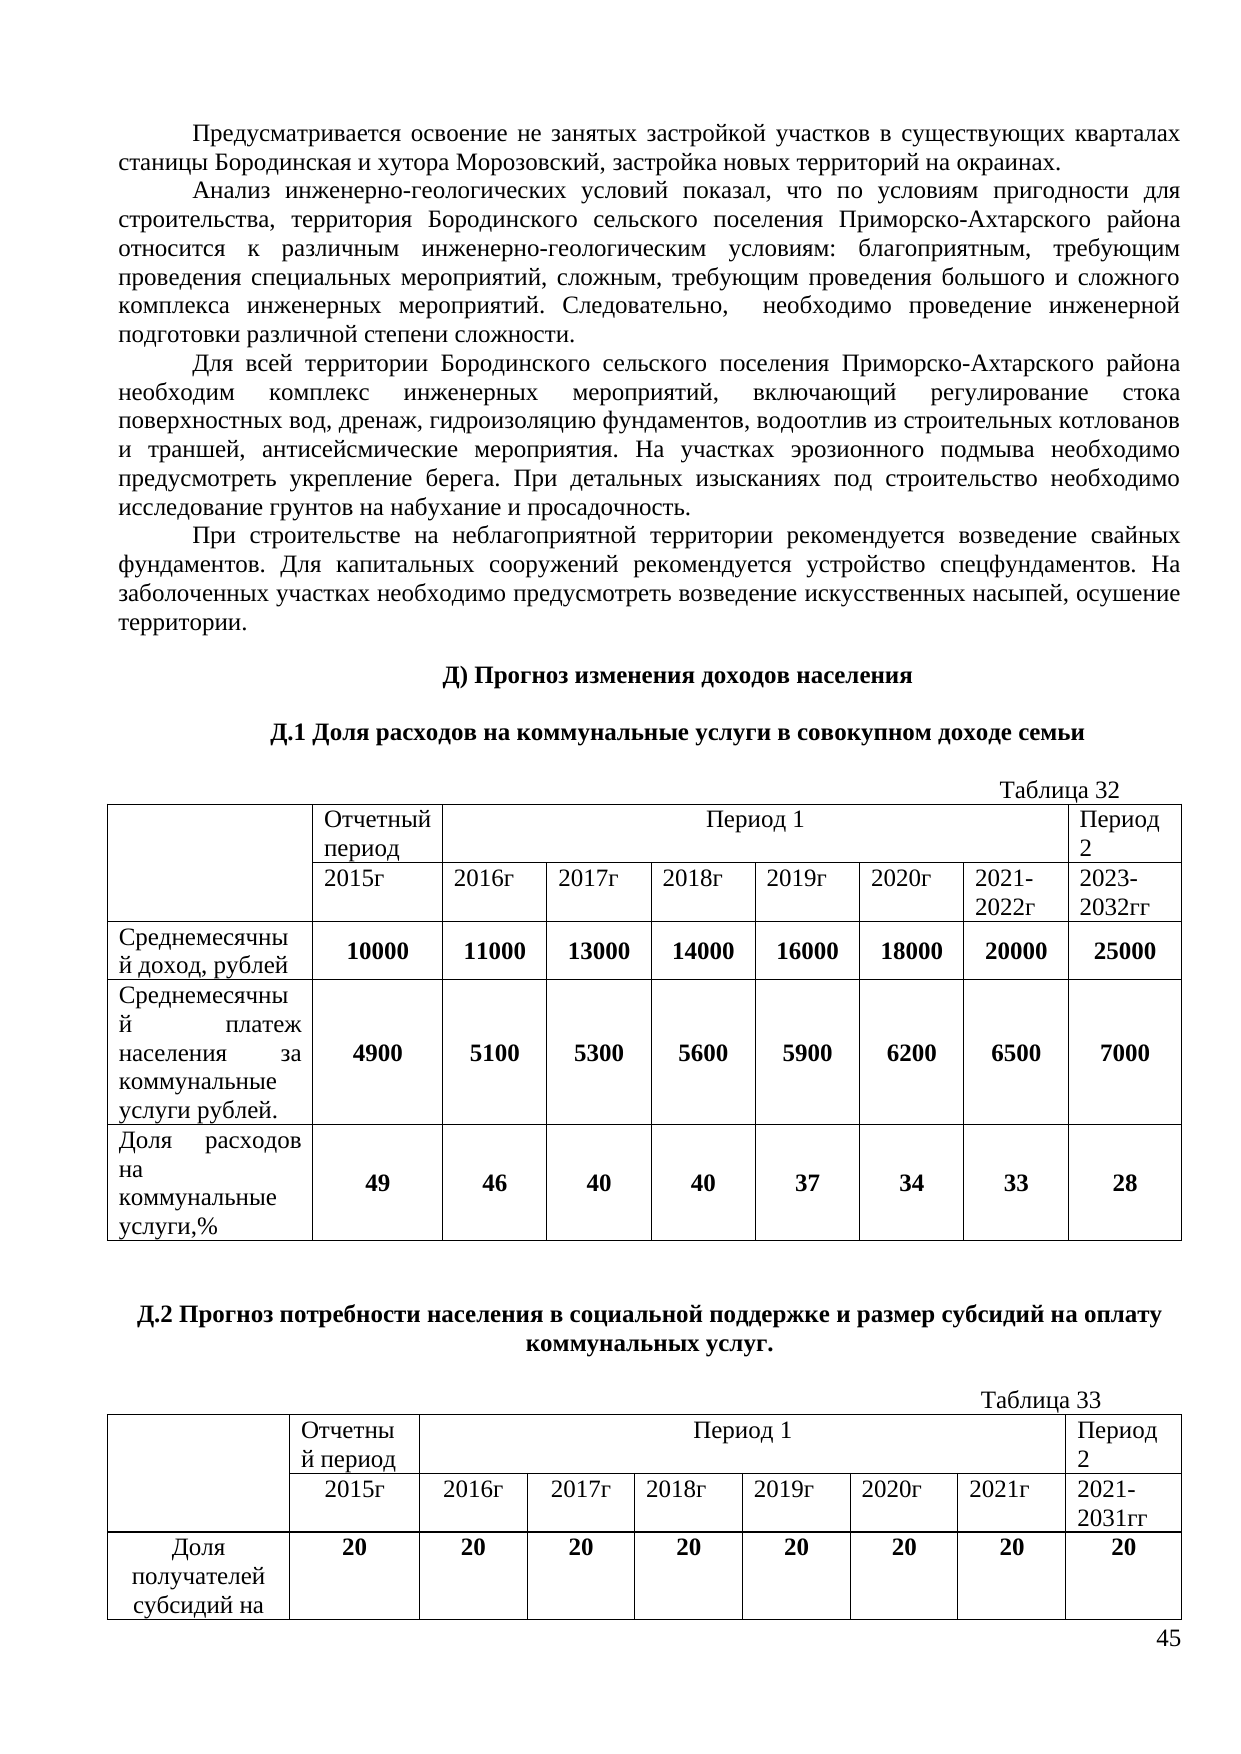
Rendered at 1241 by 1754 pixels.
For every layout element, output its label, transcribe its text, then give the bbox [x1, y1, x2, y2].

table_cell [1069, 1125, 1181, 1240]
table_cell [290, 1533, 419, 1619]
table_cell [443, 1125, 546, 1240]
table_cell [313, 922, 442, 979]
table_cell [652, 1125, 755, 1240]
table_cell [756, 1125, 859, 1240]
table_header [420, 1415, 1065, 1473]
text Д) Прогноз изменения доходов населения [118, 660, 1181, 688]
text Д.1 Доля расходов на коммунальные услуги в совокупном доходе семьи [118, 717, 1181, 746]
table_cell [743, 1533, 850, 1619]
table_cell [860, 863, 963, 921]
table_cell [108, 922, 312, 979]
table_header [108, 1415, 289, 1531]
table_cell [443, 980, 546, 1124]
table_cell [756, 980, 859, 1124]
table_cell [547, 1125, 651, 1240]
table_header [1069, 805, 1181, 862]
text Для всей территории Бородинского сельского поселения Приморско-Ахтарского района необходим комплекс инженерных мероприятий, включающий регулирование стока поверхностных вод, дренаж, гидроизоляцию фундаментов, водоотлив из строительных котлованов и траншей, антисейсмические мероприятия. На участках эрозионного подмыва необходимо предусмотреть укрепление берега. При детальных изысканиях под строительство необходимо исследование грунтов на набухание и просадочность. [118, 348, 1181, 521]
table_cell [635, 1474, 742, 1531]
text Д.2 Прогноз потребности населения в социальной поддержке и размер субсидий на оплату коммунальных услуг. [118, 1299, 1181, 1356]
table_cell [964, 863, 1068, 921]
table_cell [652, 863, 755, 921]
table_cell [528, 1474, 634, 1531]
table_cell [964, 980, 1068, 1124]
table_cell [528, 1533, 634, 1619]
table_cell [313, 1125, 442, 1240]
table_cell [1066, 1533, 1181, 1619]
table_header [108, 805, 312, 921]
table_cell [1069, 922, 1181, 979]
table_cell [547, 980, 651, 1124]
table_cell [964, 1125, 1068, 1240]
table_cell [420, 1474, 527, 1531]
text Предусматривается освоение не занятых застройкой участков в существующих кварталах станицы Бородинская и хутора Морозовский, застройка новых территорий на окраинах. [118, 118, 1181, 176]
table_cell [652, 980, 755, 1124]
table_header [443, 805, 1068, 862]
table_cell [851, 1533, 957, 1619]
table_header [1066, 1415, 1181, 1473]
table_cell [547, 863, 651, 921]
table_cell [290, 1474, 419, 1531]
text Анализ инженерно-геологических условий показал, что по условиям пригодности для строительства, территория Бородинского сельского поселения Приморско-Ахтарского района относится к различным инженерно-геологическим условиям: благоприятным, требующим проведения специальных мероприятий, сложным, требующим проведения большого и сложного комплекса инженерных мероприятий. Следовательно, необходимо проведение инженерной подготовки различной степени сложности. [118, 176, 1181, 348]
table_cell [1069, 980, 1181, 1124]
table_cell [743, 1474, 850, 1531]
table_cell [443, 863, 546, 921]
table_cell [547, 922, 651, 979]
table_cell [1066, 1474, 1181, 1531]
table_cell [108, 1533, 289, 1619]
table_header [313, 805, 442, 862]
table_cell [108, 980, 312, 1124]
text Таблица 32 [118, 775, 1181, 803]
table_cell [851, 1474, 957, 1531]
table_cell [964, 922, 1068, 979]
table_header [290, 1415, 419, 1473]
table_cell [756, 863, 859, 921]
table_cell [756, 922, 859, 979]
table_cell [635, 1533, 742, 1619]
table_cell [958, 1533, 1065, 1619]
text Таблица 33 [118, 1386, 1181, 1414]
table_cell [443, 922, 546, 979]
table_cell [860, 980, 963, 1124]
text При строительстве на неблагоприятной территории рекомендуется возведение свайных фундаментов. Для капитальных сооружений рекомендуется устройство спецфундаментов. На заболоченных участках необходимо предусмотреть возведение искусственных насыпей, осушение территории. [118, 521, 1181, 636]
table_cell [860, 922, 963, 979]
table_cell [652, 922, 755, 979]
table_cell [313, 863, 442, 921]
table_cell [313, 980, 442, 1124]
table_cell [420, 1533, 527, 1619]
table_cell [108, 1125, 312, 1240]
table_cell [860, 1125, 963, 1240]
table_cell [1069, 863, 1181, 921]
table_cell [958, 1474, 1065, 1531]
